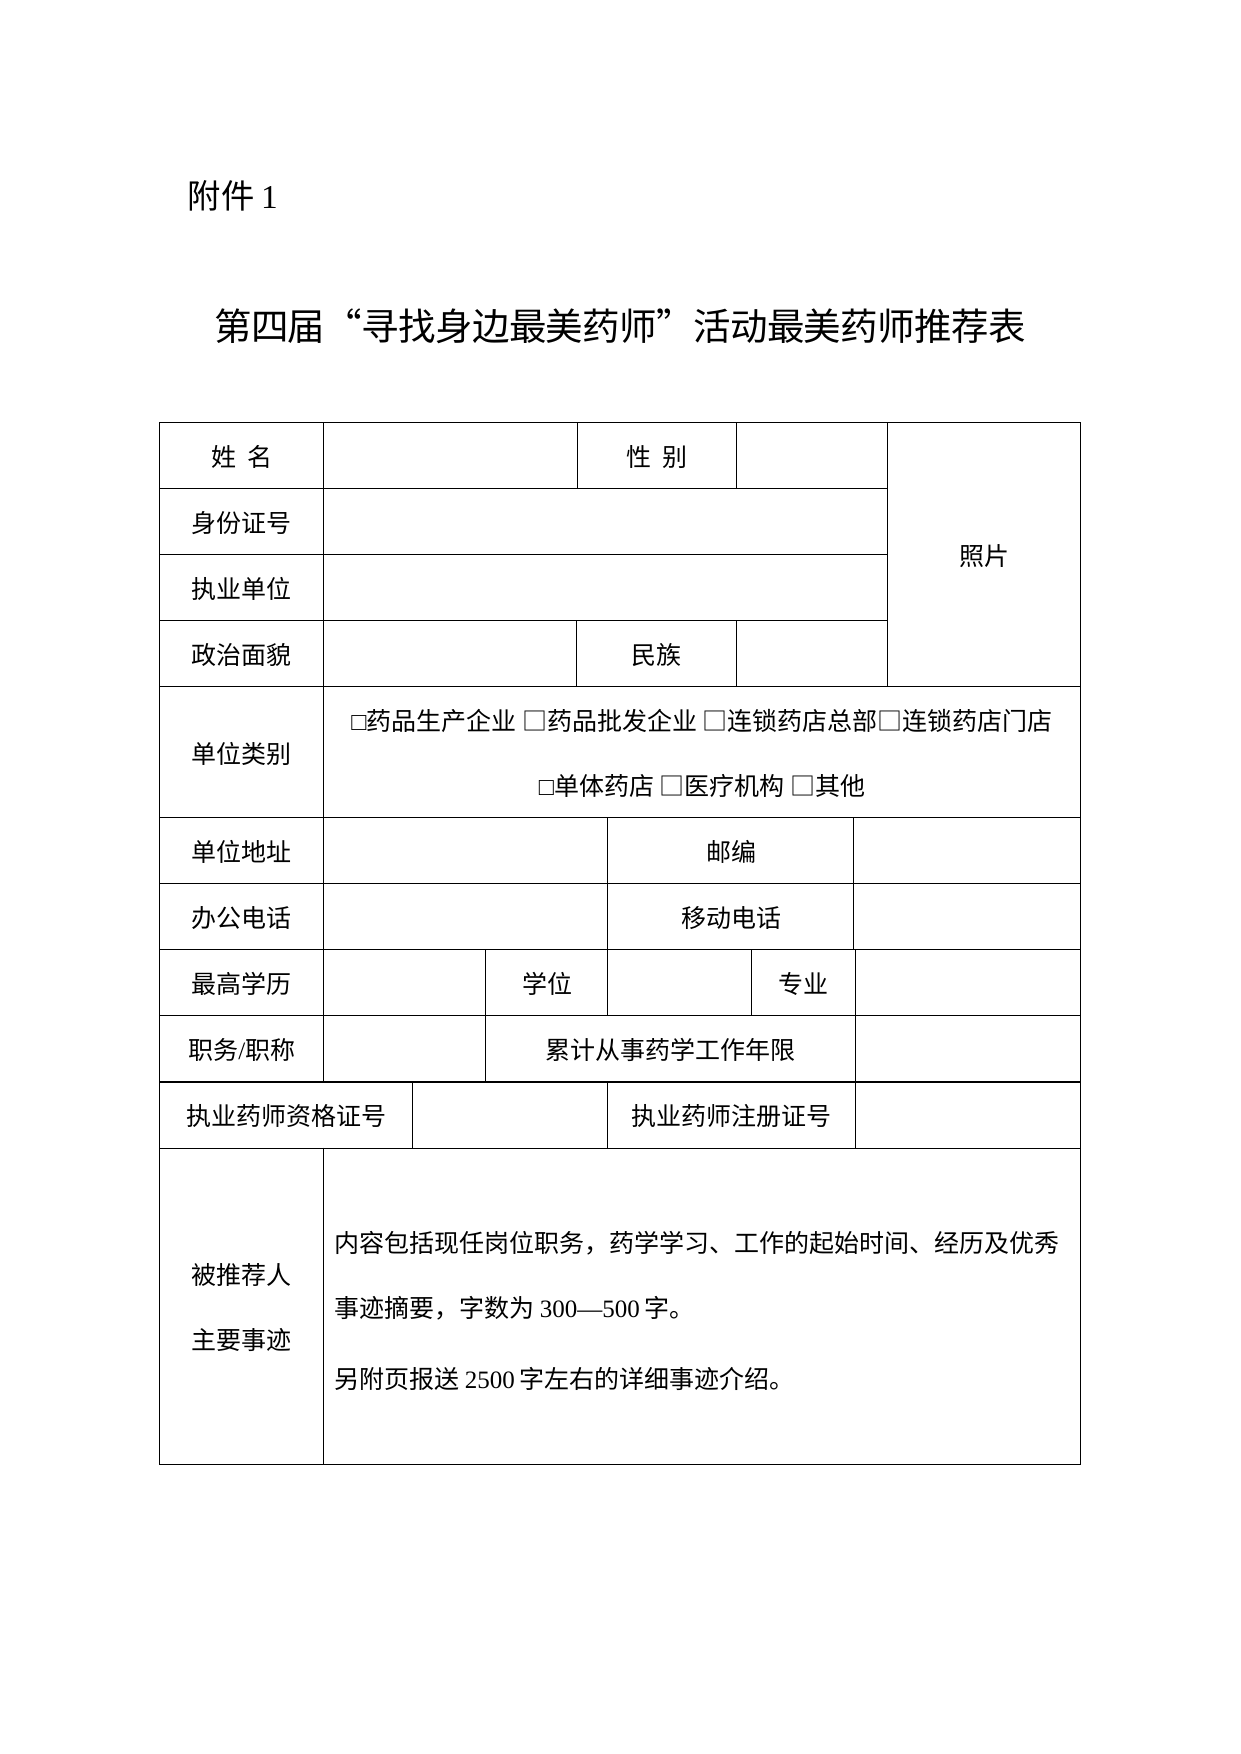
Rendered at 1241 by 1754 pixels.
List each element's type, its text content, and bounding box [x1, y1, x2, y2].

table_header [324, 423, 577, 488]
table_cell 执业药师注册证号 [608, 1083, 855, 1147]
table_cell [324, 818, 607, 883]
table_cell 累计从事药学工作年限 [486, 1016, 855, 1081]
text 附件1 [187, 162, 1053, 227]
table_cell [324, 950, 485, 1015]
table_cell 执业单位 [160, 555, 323, 620]
table_cell [324, 555, 887, 620]
table_cell [856, 1083, 1080, 1147]
table_cell [324, 489, 887, 554]
table_cell 执业药师资格证号 [160, 1083, 412, 1147]
table_cell [608, 950, 751, 1015]
table_cell □药品生产企业 □药品批发企业 □连锁药店总部□连锁药店门店 □单体药店 □医疗机构 □其他 [324, 687, 1080, 817]
table_cell 内容包括现任岗位职务，药学学习、工作的起始时间、经历及优秀事迹摘要，字数为300—500字。 另附页报送2500字左右的详细事迹介绍。 [324, 1149, 1080, 1464]
table_header 姓 名 [160, 423, 323, 488]
table_cell [324, 621, 576, 686]
table_cell 办公电话 [160, 884, 323, 949]
table_cell 职务/职称 [160, 1016, 323, 1081]
table_cell 单位类别 [160, 687, 323, 817]
text 第四届“寻找身边最美药师”活动最美药师推荐表 [187, 292, 1053, 357]
table_cell 被推荐人 主要事迹 [160, 1149, 323, 1464]
table_cell 邮编 [608, 818, 853, 883]
table_cell [856, 950, 1080, 1015]
table_header [737, 423, 887, 488]
table_cell 民族 [577, 621, 736, 686]
table_cell [737, 621, 887, 686]
table_cell [856, 1016, 1080, 1081]
table_cell 单位地址 [160, 818, 323, 883]
table_cell [854, 818, 1080, 883]
table_cell 政治面貌 [160, 621, 323, 686]
table_cell [854, 884, 1080, 949]
table_cell [413, 1083, 607, 1147]
table_cell 身份证号 [160, 489, 323, 554]
table_cell [324, 1016, 485, 1081]
table_cell 最高学历 [160, 950, 323, 1015]
table_header 性 别 [578, 423, 736, 488]
table_header 照片 [888, 423, 1080, 686]
table_cell 专业 [752, 950, 855, 1015]
table_cell 移动电话 [608, 884, 853, 949]
table_cell [324, 884, 607, 949]
table_cell 学位 [486, 950, 607, 1015]
